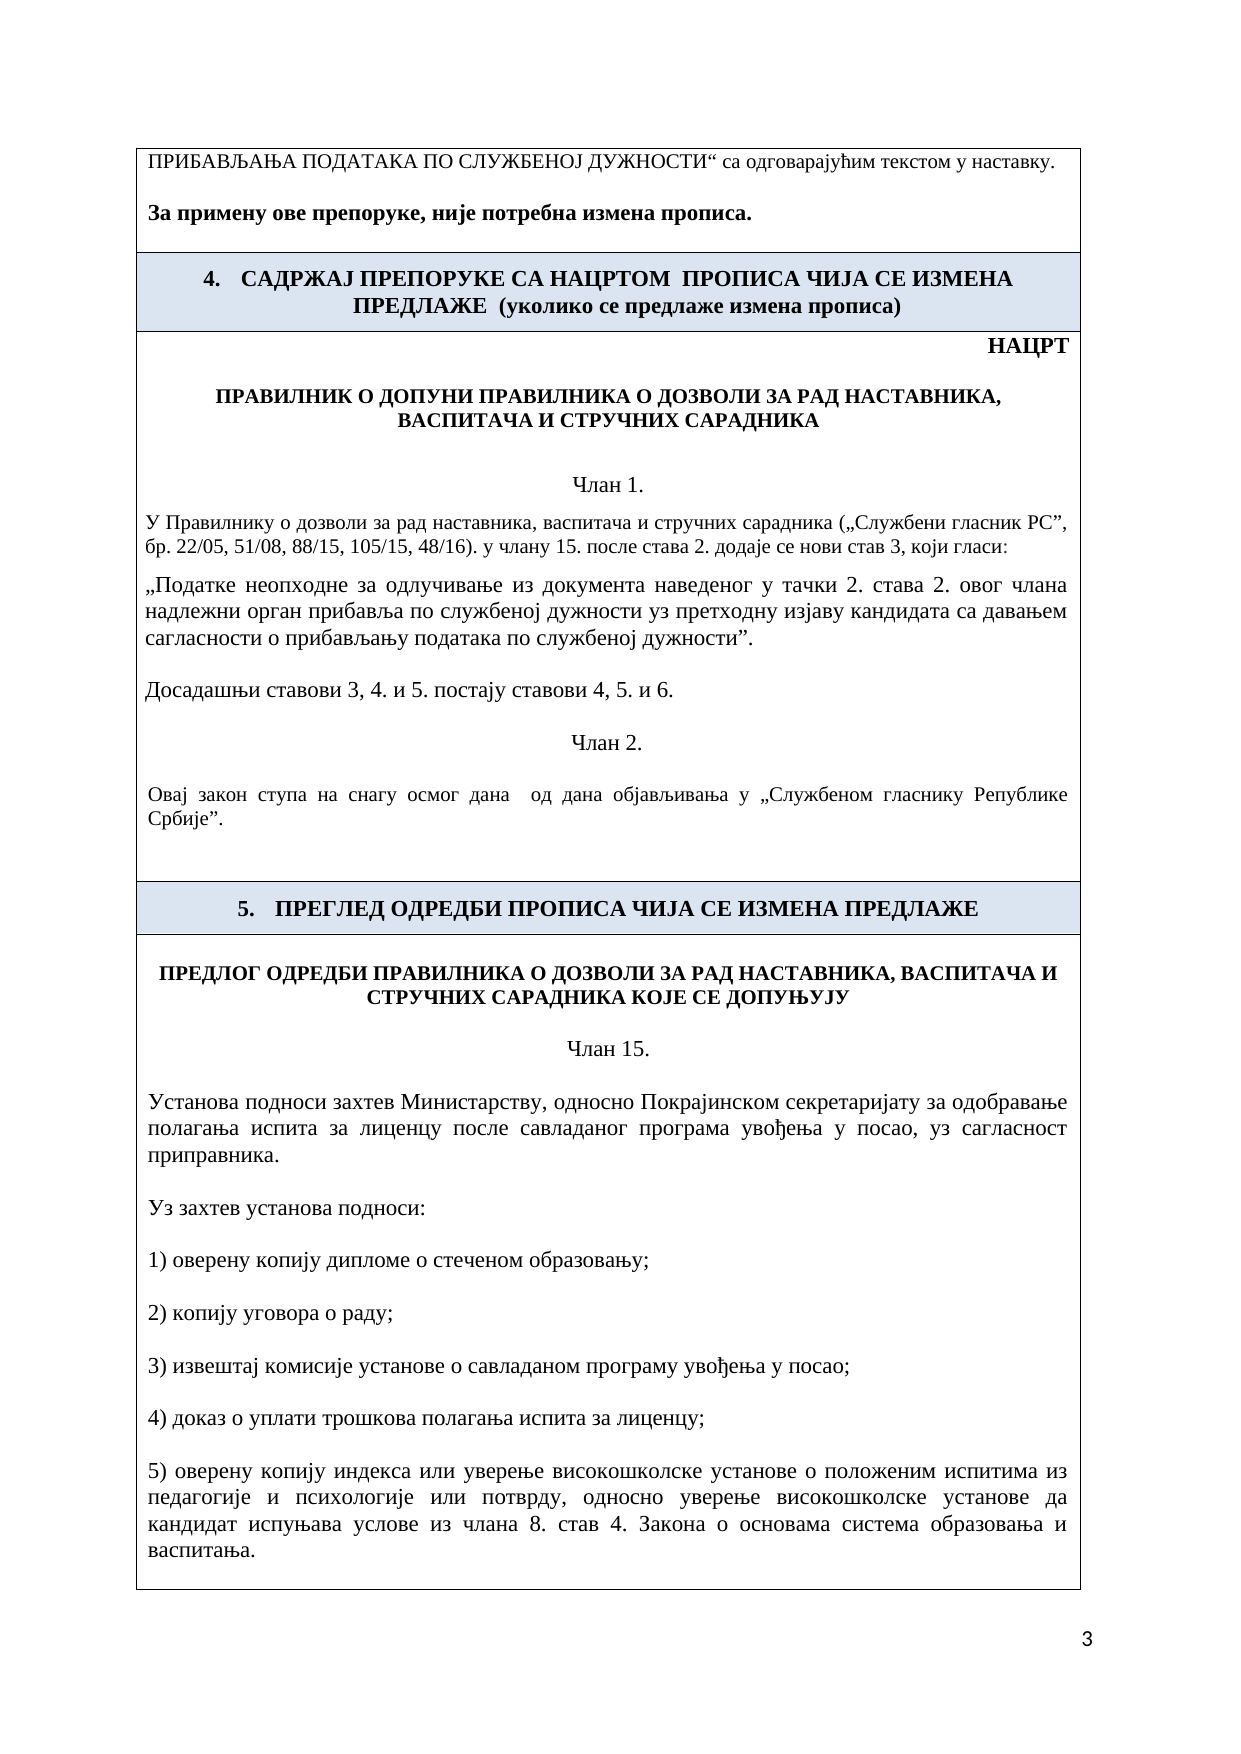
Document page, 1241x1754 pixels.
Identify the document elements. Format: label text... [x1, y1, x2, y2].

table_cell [137, 935, 1080, 1589]
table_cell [137, 149, 1080, 252]
table_cell САДРЖАЈ ПРЕПОРУКЕ СА НАЦРТОМ ПРОПИСА ЧИЈА СЕ ИЗМЕНА ПРЕДЛАЖЕ (уколико се предлаже измена прописа) [137, 253, 1080, 331]
table_cell НАЦРТ ПРАВИЛНИК О ДОПУНИ ПРАВИЛНИКА О ДОЗВОЛИ ЗА РАД НАСТАВНИКА, ВАСПИТАЧА И СТРУЧНИХ САРАДНИКА Члан 1. У Правилнику о дозволи за рад наставника, васпитача и стручних сарадника („Службени гласник РС”, бр. 22/05, 51/08, 88/15, 105/15, 48/16). у члану 15. после става 2. додаје се нови став 3, који гласи: „Податке неопходне за одлучивање из документа наведеног у тачки 2. става 2. овог члана надлежни орган прибавља по службеној дужности уз претходну изјаву кандидата са давањем сагласности о прибављању података по службеној дужности”. Досадашњи ставови 3, 4. и 5. постају ставови 4, 5. и 6. Члан 2. Овај закон ступа на снагу осмог дана од дана објављивања у „Службеном гласнику Републике Србије”. [137, 332, 1080, 881]
table_cell ПРЕГЛЕД ОДРЕДБИ ПРОПИСА ЧИЈА СЕ ИЗМЕНА ПРЕДЛАЖЕ [137, 882, 1080, 933]
